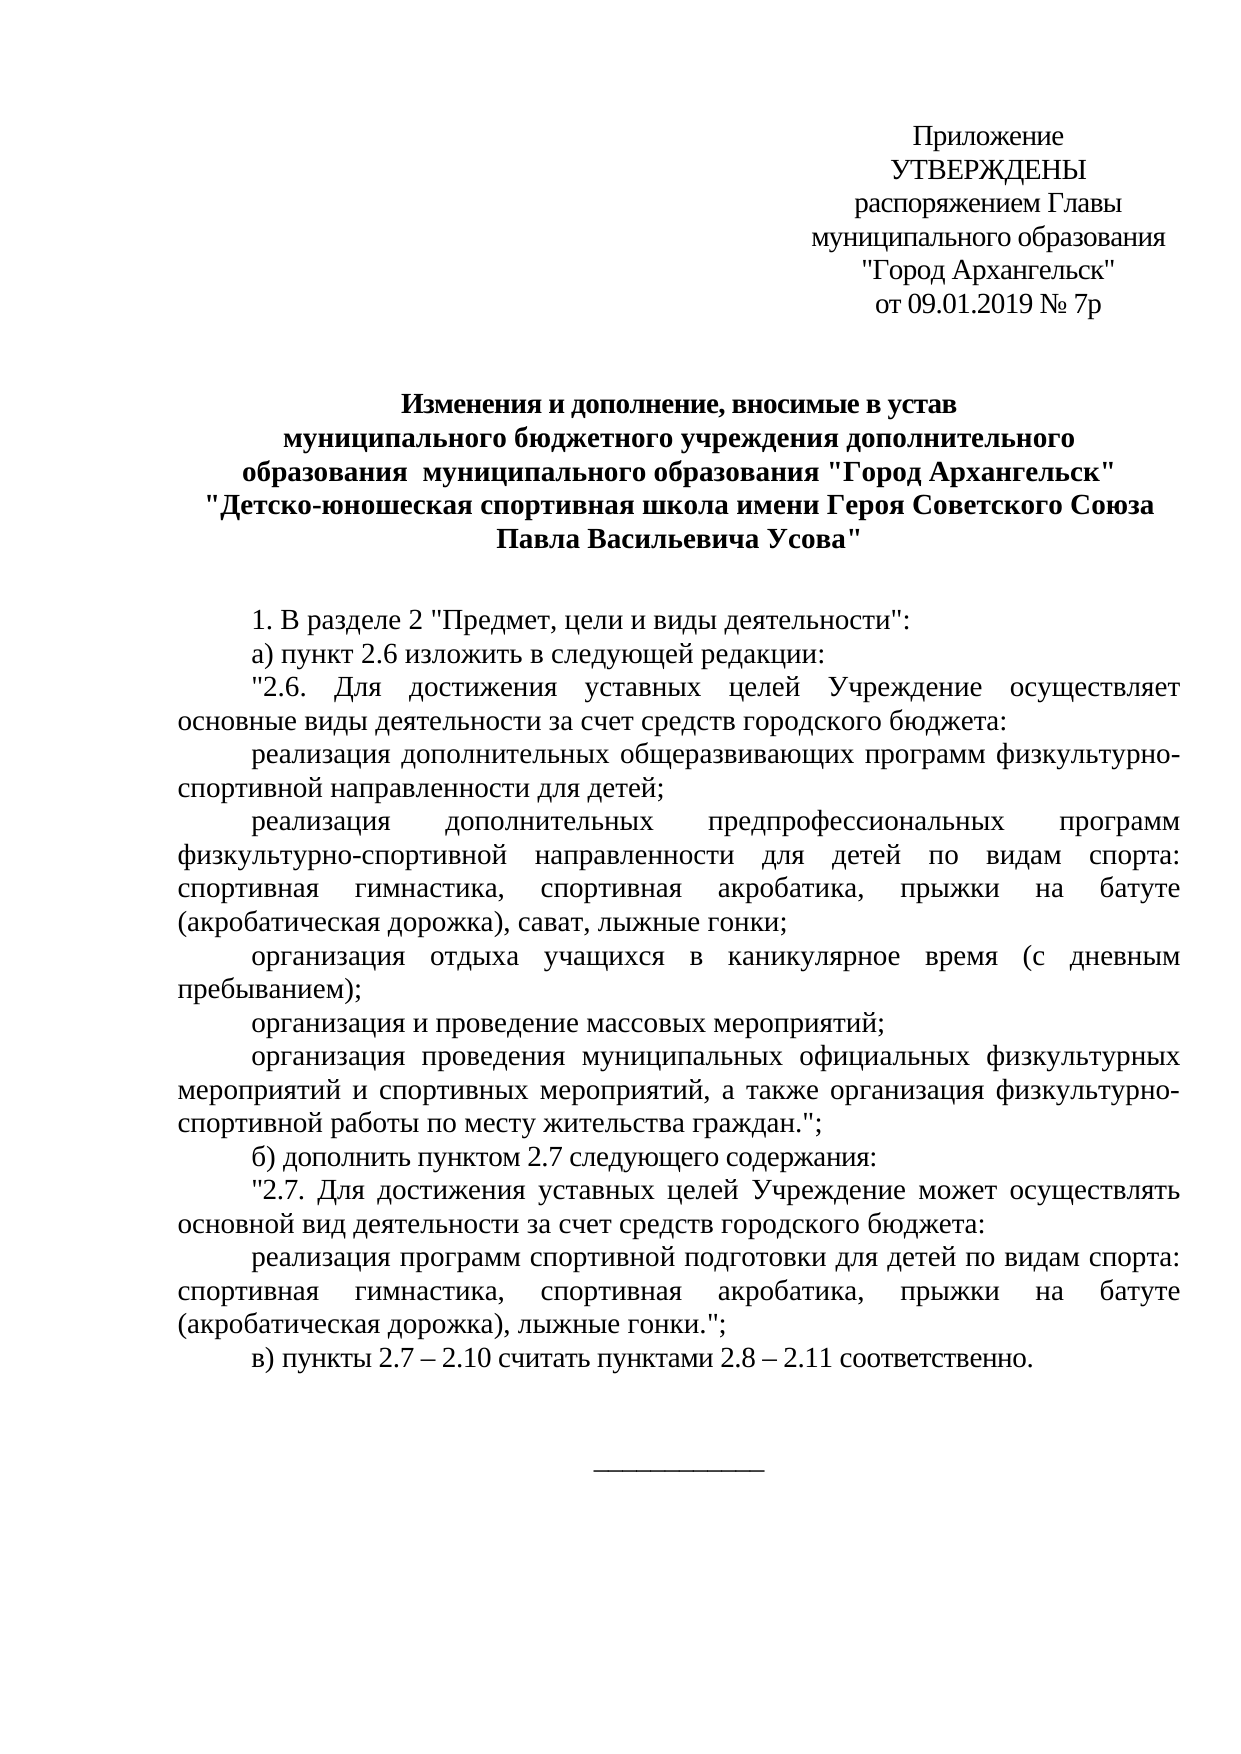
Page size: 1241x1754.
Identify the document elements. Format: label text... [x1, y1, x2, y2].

text муниципального образования [177, 219, 1181, 252]
text Приложение [177, 118, 1181, 152]
text реализация дополнительных предпрофессиональных программ физкультурно-спортивной направленности для детей по видам спорта: спортивная гимнастика, спортивная акробатика, прыжки на батуте (акробатическая дорожка), сават, лыжные гонки; [177, 803, 1181, 938]
text реализация программ спортивной подготовки для детей по видам спорта: спортивная гимнастика, спортивная акробатика, прыжки на батуте (акробатическая дорожка), лыжные гонки."; [177, 1239, 1181, 1340]
text организация и проведение массовых мероприятий; [177, 1005, 1181, 1038]
text а) пункт 2.6 изложить в следующей редакции: [177, 636, 1181, 669]
text "Детско-юношеская спортивная школа имени Героя Советского Союза Павла Васильевича Усова" [177, 487, 1181, 554]
text "Город Архангельск" [177, 252, 1181, 286]
text в) пункты 2.7 – 2.10 считать пунктами 2.8 – 2.11 соответственно. [177, 1340, 1181, 1374]
text организация отдыха учащихся в каникулярное время (с дневным пребыванием); [177, 938, 1181, 1005]
text образования муниципального образования "Город Архангельск" [177, 454, 1181, 487]
text муниципального бюджетного учреждения дополнительного [177, 420, 1181, 454]
text ____________ [177, 1441, 1181, 1474]
text Изменения и дополнение, вносимые в устав [177, 387, 1181, 420]
text распоряжением Главы [177, 185, 1181, 219]
text "2.6. Для достижения уставных целей Учреждение осуществляет основные виды деятельности за счет средств городского бюджета: [177, 669, 1181, 736]
text б) дополнить пунктом 2.7 следующего содержания: [177, 1139, 1181, 1172]
text "2.7. Для достижения уставных целей Учреждение может осуществлять основной вид деятельности за счет средств городского бюджета: [177, 1172, 1181, 1239]
text от 09.01.2019 № 7р [177, 286, 1181, 319]
text организация проведения муниципальных официальных физкультурных мероприятий и спортивных мероприятий, а также организация физкультурно-спортивной работы по месту жительства граждан."; [177, 1038, 1181, 1139]
text 1. В разделе 2 "Предмет, цели и виды деятельности": [177, 602, 1181, 636]
text реализация дополнительных общеразвивающих программ физкультурно-спортивной направленности для детей; [177, 736, 1181, 803]
text УТВЕРЖДЕНЫ [177, 152, 1181, 185]
